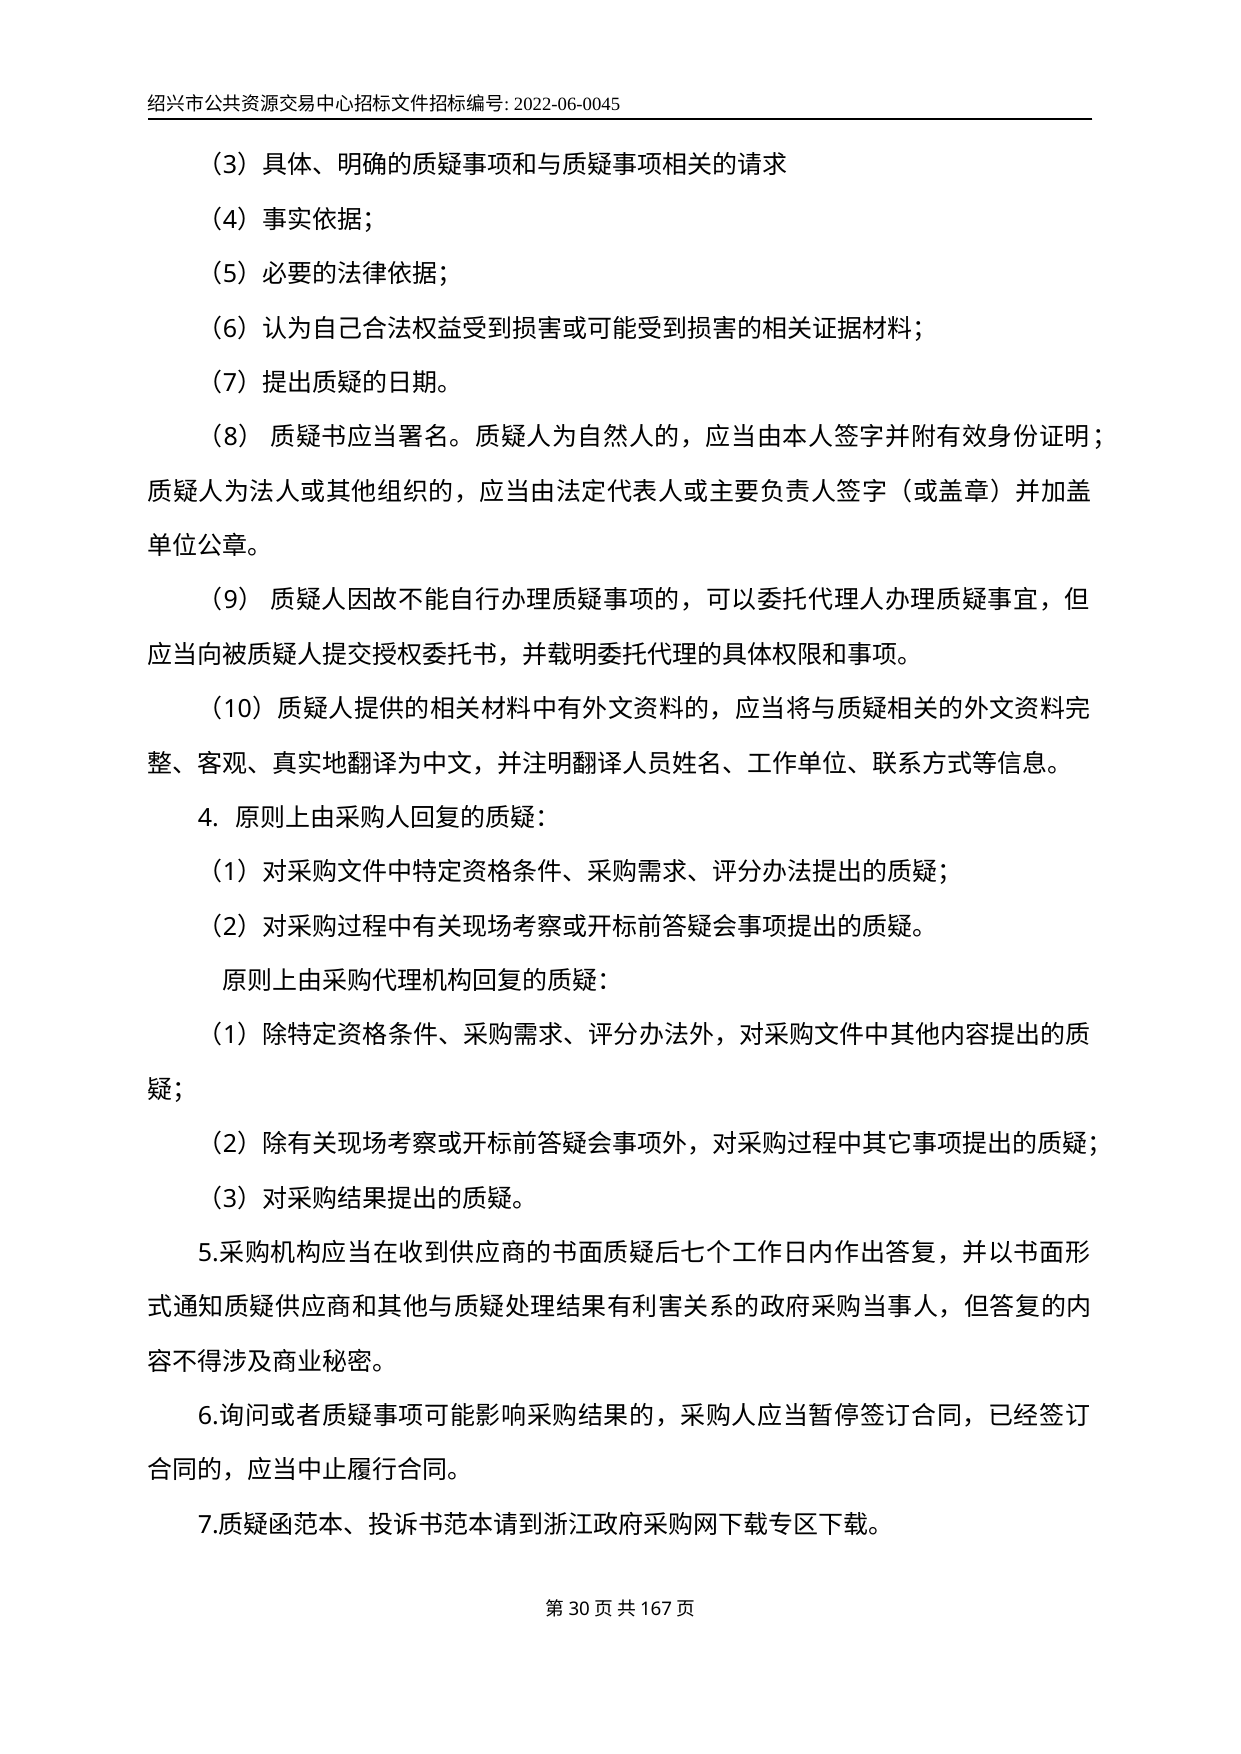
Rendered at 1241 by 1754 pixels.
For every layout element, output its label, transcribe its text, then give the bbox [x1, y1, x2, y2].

text （6）认为自己合法权益受到损害或可能受到损害的相关证据材料； [148, 308, 1092, 344]
text （7）提出质疑的日期。 [148, 362, 1092, 399]
text 5.采购机构应当在收到供应商的书面质疑后七个工作日内作出答复，并以书面形式通知质疑供应商和其他与质疑处理结果有利害关系的政府采购当事人，但答复的内容不得涉及商业秘密。 [148, 1232, 1092, 1377]
text 6.询问或者质疑事项可能影响采购结果的，采购人应当暂停签订合同，已经签订合同的，应当中止履行合同。 [148, 1396, 1092, 1486]
text 原则上由采购代理机构回复的质疑： [148, 961, 1092, 997]
text （9） 质疑人因故不能自行办理质疑事项的，可以委托代理人办理质疑事宜，但应当向被质疑人提交授权委托书，并载明委托代理的具体权限和事项。 [148, 580, 1092, 671]
text （4）事实依据； [148, 199, 1092, 236]
text 7.质疑函范本、投诉书范本请到浙江政府采购网下载专区下载。 [148, 1504, 1092, 1541]
text （1）除特定资格条件、采购需求、评分办法外，对采购文件中其他内容提出的质疑； [148, 1015, 1092, 1106]
text （3）对采购结果提出的质疑。 [148, 1178, 1092, 1214]
text （8） 质疑书应当署名。质疑人为自然人的，应当由本人签字并附有效身份证明；质疑人为法人或其他组织的，应当由法定代表人或主要负责人签字（或盖章）并加盖单位公章。 [148, 417, 1092, 562]
text （5）必要的法律依据； [148, 254, 1092, 290]
text （2）对采购过程中有关现场考察或开标前答疑会事项提出的质疑。 [148, 906, 1092, 942]
text （1）对采购文件中特定资格条件、采购需求、评分办法提出的质疑； [148, 852, 1092, 888]
text 4. 原则上由采购人回复的质疑： [148, 797, 1092, 834]
text （3）具体、明确的质疑事项和与质疑事项相关的请求 [148, 145, 1092, 181]
text （10）质疑人提供的相关材料中有外文资料的，应当将与质疑相关的外文资料完整、客观、真实地翻译为中文，并注明翻译人员姓名、工作单位、联系方式等信息。 [148, 689, 1092, 779]
text （2）除有关现场考察或开标前答疑会事项外，对采购过程中其它事项提出的质疑； [148, 1124, 1092, 1160]
